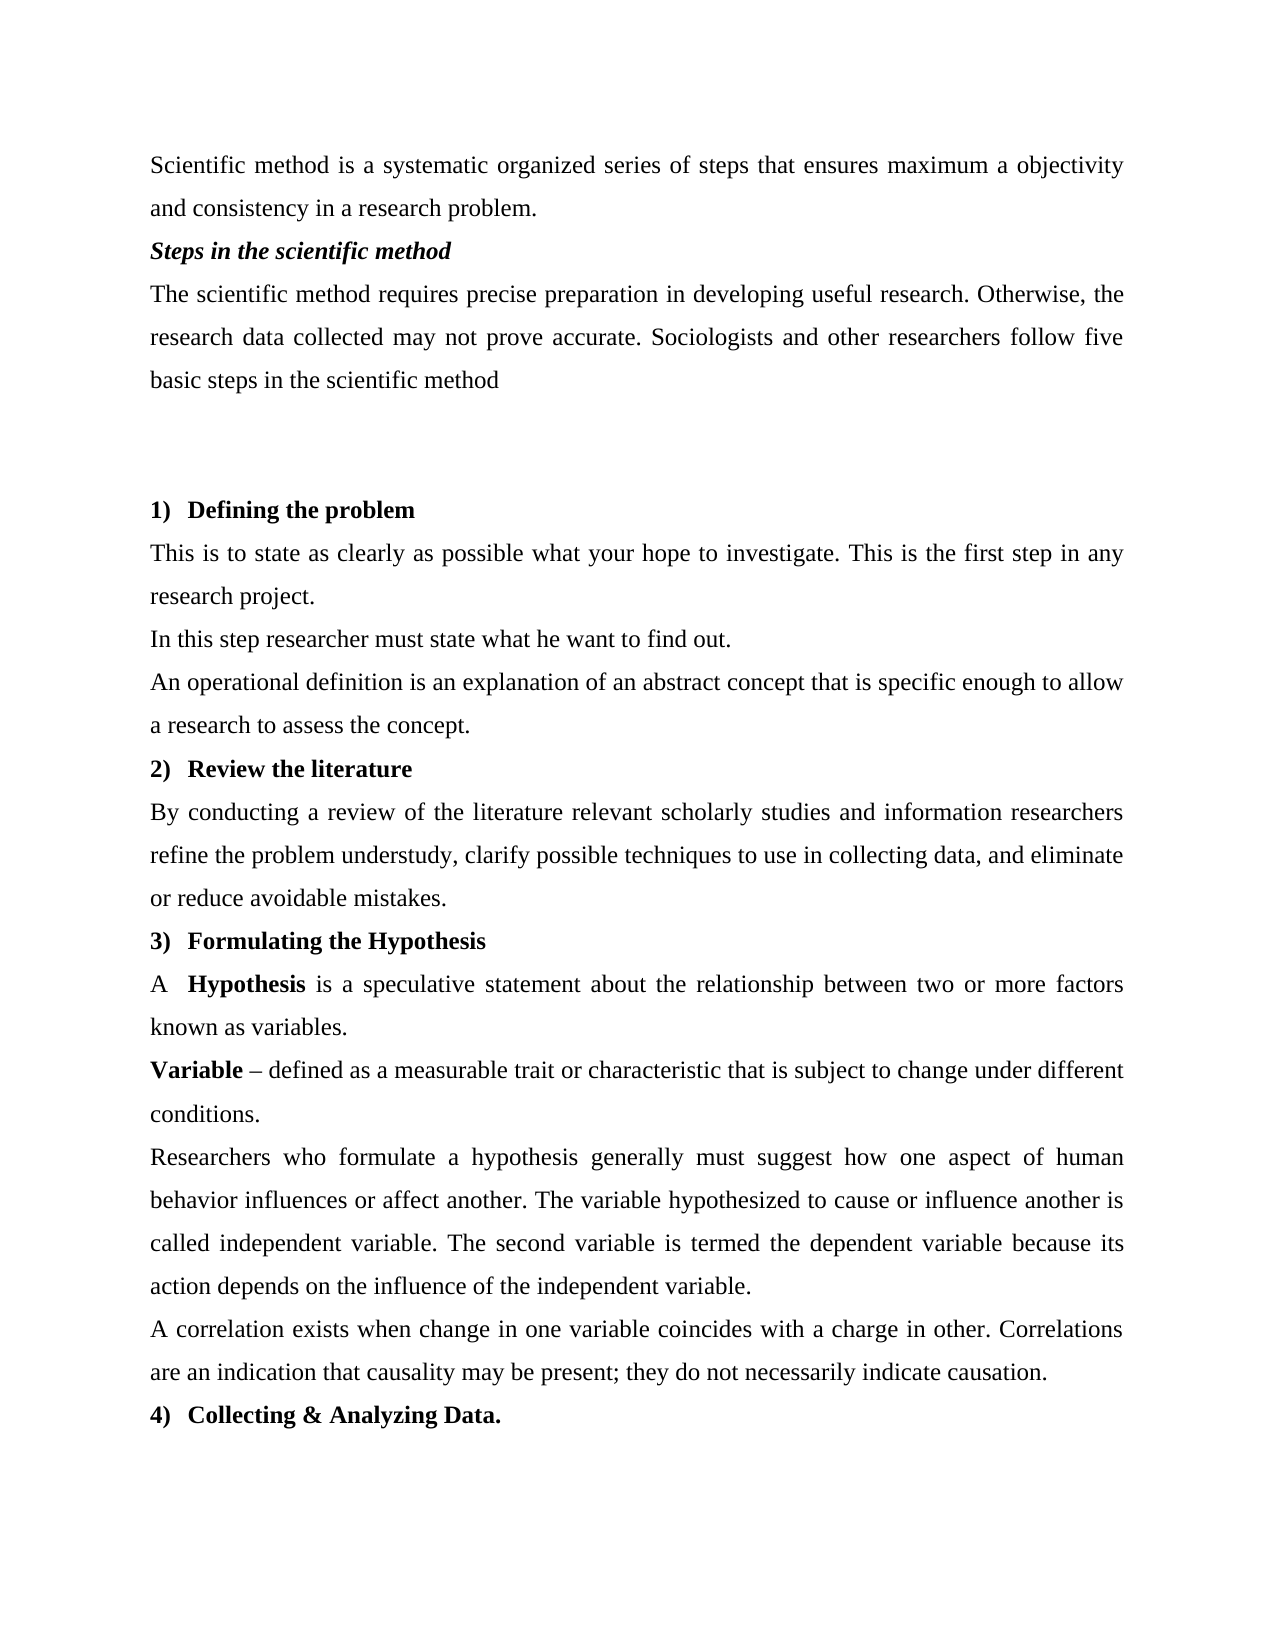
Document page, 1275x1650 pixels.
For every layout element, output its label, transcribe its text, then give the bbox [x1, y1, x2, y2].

list Review the literature [150, 754, 1125, 782]
text By conducting a review of the literature relevant scholarly studies and information researchers refine the problem understudy, clarify possible techniques to use in collecting data, and eliminate or reduce avoidable mistakes. [150, 797, 1125, 912]
text A Hypothesis is a speculative statement about the relationship between two or more factors known as variables. [150, 969, 1125, 1041]
text The scientific method requires precise preparation in developing useful research. Otherwise, the research data collected may not prove accurate. Sociologists and other researchers follow five basic steps in the scientific method [150, 279, 1125, 394]
text Steps in the scientific method [150, 236, 1125, 265]
text Researchers who formulate a hypothesis generally must suggest how one aspect of human behavior influences or affect another. The variable hypothesized to cause or influence another is called independent variable. The second variable is termed the dependent variable because its action depends on the influence of the independent variable. [150, 1142, 1125, 1300]
text An operational definition is an explanation of an abstract concept that is specific enough to allow a research to assess the concept. [150, 667, 1125, 739]
text Scientific method is a systematic organized series of steps that ensures maximum a objectivity and consistency in a research problem. [150, 150, 1125, 222]
text A correlation exists when change in one variable coincides with a charge in other. Correlations are an indication that causality may be present; they do not necessarily indicate causation. [150, 1314, 1125, 1386]
list Collecting & Analyzing Data. [150, 1401, 1125, 1429]
text Variable – defined as a measurable trait or characteristic that is subject to change under different conditions. [150, 1056, 1125, 1127]
text In this step researcher must state what he want to find out. [150, 624, 1125, 653]
text This is to state as clearly as possible what your hope to investigate. This is the first step in any research project. [150, 538, 1125, 610]
list Defining the problem [150, 495, 1125, 524]
list Formulating the Hypothesis [150, 926, 1125, 955]
